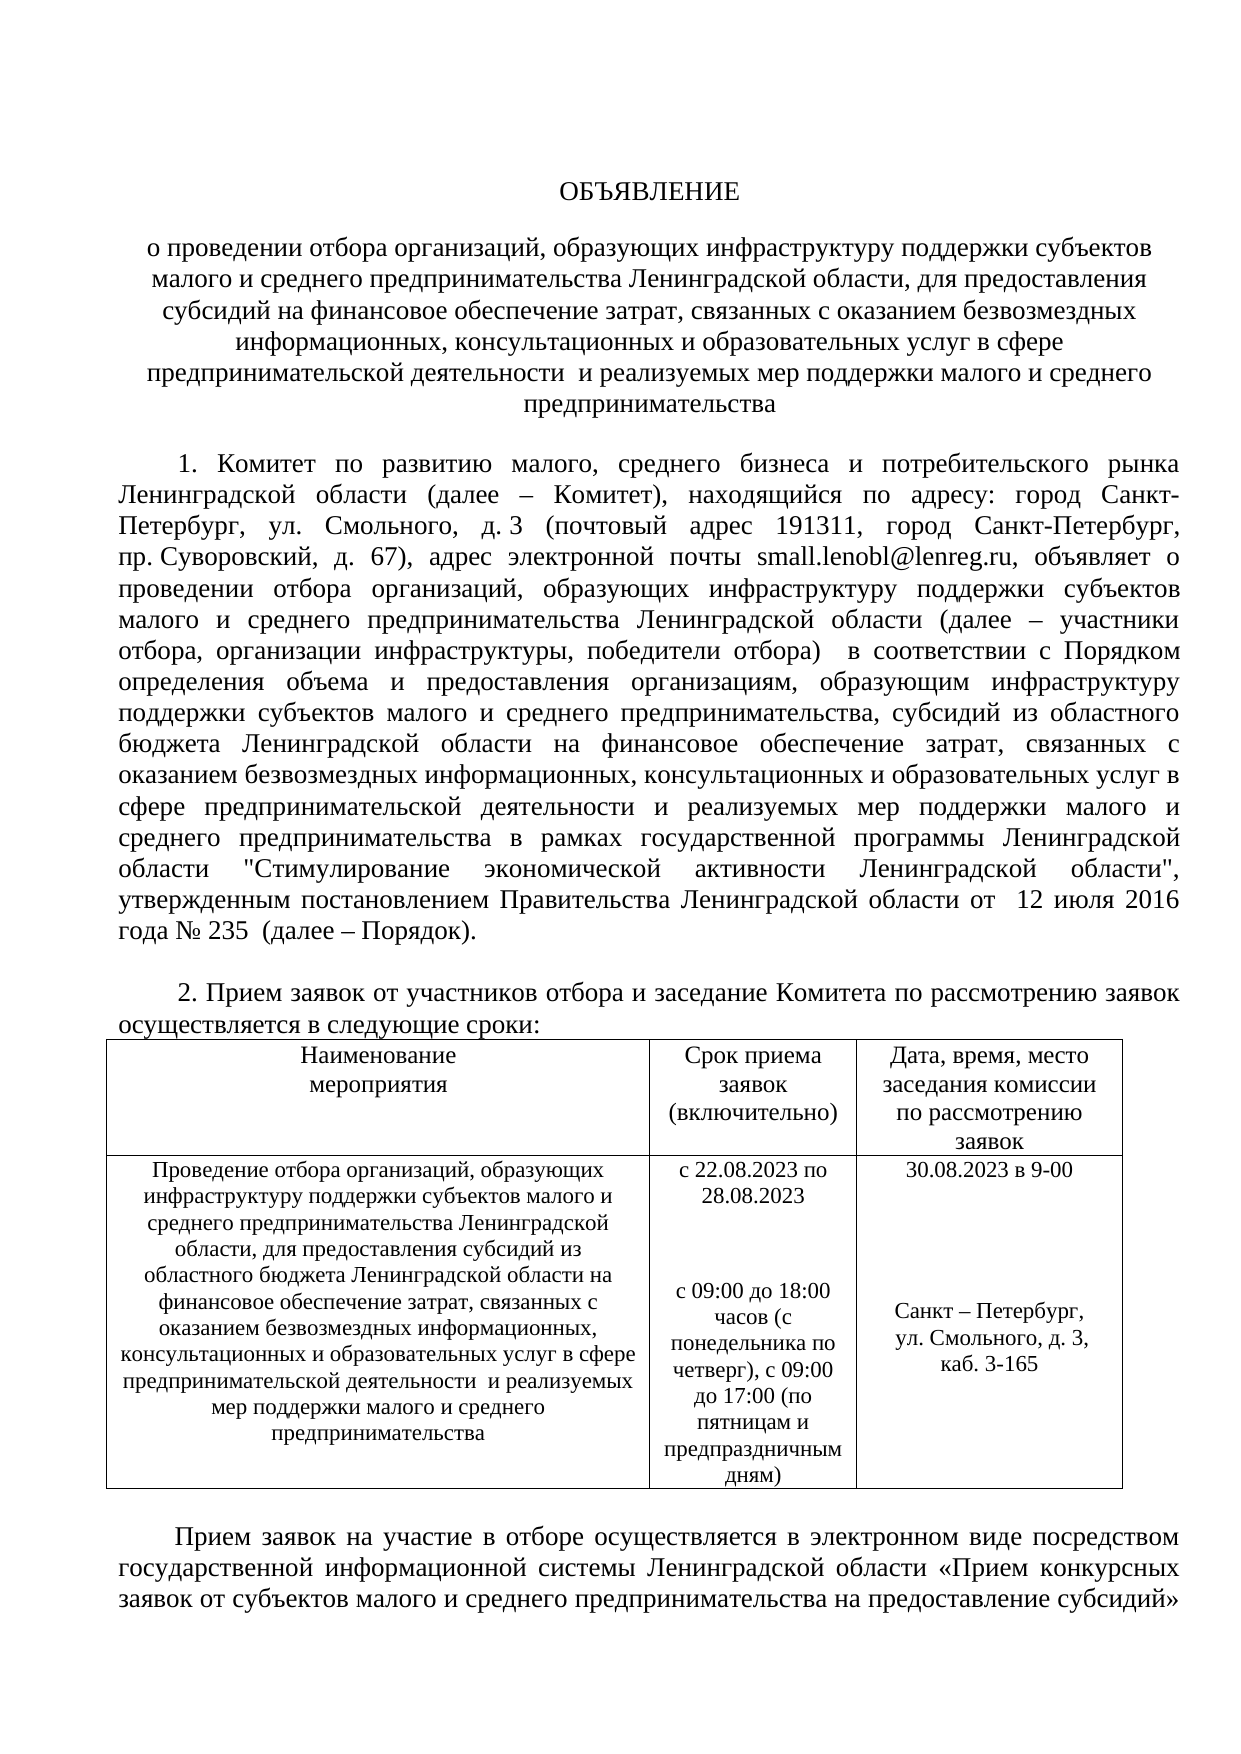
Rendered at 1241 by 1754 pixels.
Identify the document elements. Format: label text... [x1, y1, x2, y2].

text 2. Прием заявок от участников отбора и заседание Комитета по рассмотрению заявок осуществляется в следующие сроки: [118, 977, 1181, 1039]
text ОБЪЯВЛЕНИЕ [118, 175, 1181, 206]
table_cell Проведение отбора организаций, образующих инфраструктуру поддержки субъектов малого и среднего предпринимательства Ленинградской области, для предоставления субсидий из областного бюджета Ленинградской области на финансовое обеспечение затрат, связанных с оказанием безвозмездных информационных, консультационных и образовательных услуг в сфере предпринимательской деятельности и реализуемых мер поддержки малого и среднего предпринимательства [107, 1156, 649, 1487]
text 1. Комитет по развитию малого, среднего бизнеса и потребительского рынка Ленинградской области (далее – Комитет), находящийся по адресу: город Санкт-Петербург, ул. Смольного, д. 3 (почтовый адрес 191311, город Санкт-Петербург, пр. Суворовский, д. 67), адрес электронной почты small.lenobl@lenreg.ru, объявляет о проведении отбора организаций, образующих инфраструктуру поддержки субъектов малого и среднего предпринимательства Ленинградской области (далее – участники отбора, организации инфраструктуры, победители отбора) в соответствии с Порядком определения объема и предоставления организациям, образующим инфраструктуру поддержки субъектов малого и среднего предпринимательства, субсидий из областного бюджета Ленинградской области на финансовое обеспечение затрат, связанных с оказанием безвозмездных информационных, консультационных и образовательных услуг в сфере предпринимательской деятельности и реализуемых мер поддержки малого и среднего предпринимательства в рамках государственной программы Ленинградской области "Стимулирование экономической активности Ленинградской области", утвержденным постановлением Правительства Ленинградской области от 12 июля 2016 года № 235 (далее – Порядок). [118, 447, 1181, 945]
table_cell 30.08.2023 в 9-00 Санкт – Петербург, ул. Смольного, д. 3, каб. 3-165 [857, 1156, 1122, 1487]
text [118, 1520, 1181, 1613]
table_header Наименование мероприятия [107, 1040, 649, 1155]
table_header Срок приема заявок (включительно) [650, 1040, 856, 1155]
text о проведении отбора организаций, образующих инфраструктуру поддержки субъектов малого и среднего предпринимательства Ленинградской области, для предоставления субсидий на финансовое обеспечение затрат, связанных с оказанием безвозмездных информационных, консультационных и образовательных услуг в сфере предпринимательской деятельности и реализуемых мер поддержки малого и среднего предпринимательства [118, 231, 1181, 418]
table_header Дата, время, место заседания комиссии по рассмотрению заявок [857, 1040, 1122, 1155]
table_cell с 22.08.2023 по 28.08.2023 с 09:00 до 18:00 часов (с понедельника по четверг), с 09:00 до 17:00 (по пятницам и предпраздничным дням) [650, 1156, 856, 1487]
